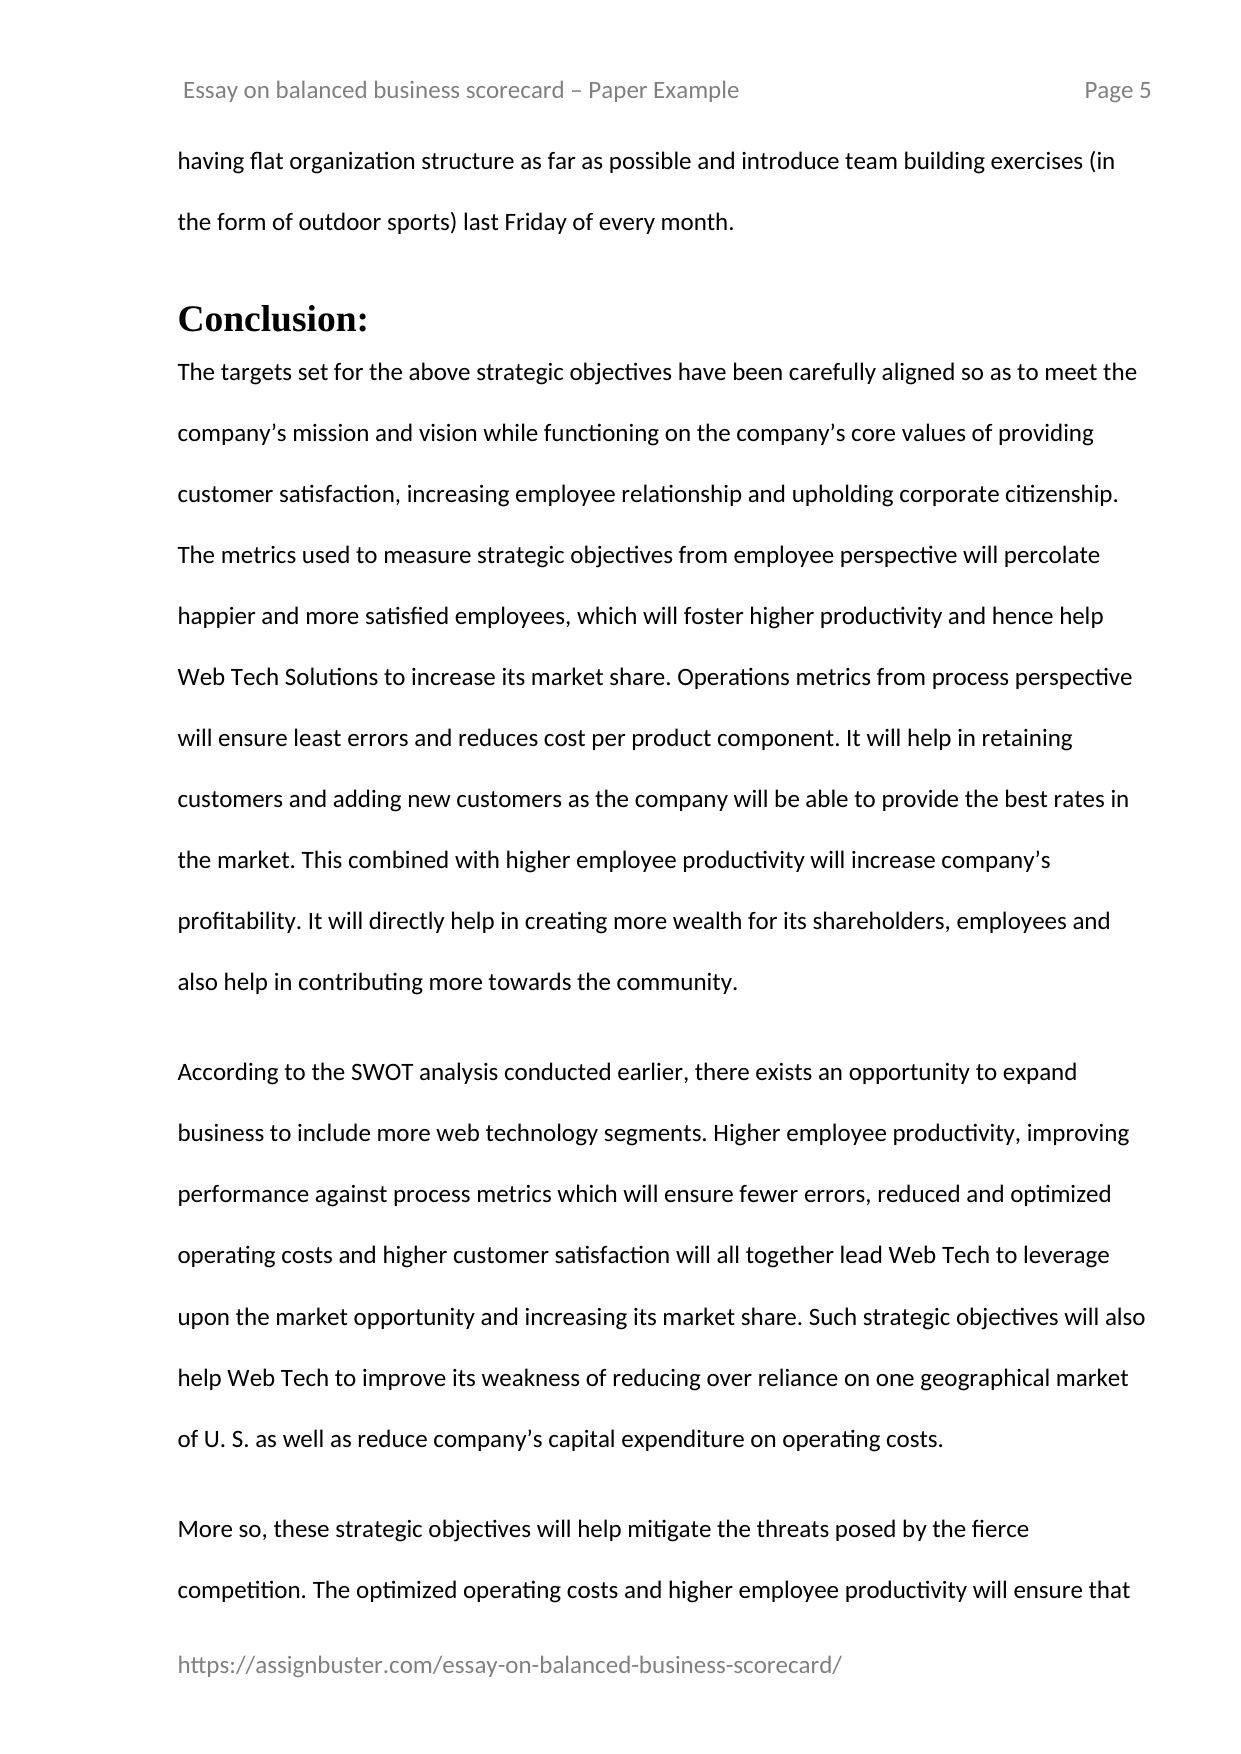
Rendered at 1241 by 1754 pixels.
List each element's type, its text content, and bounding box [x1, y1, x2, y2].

text The targets set for the above strategic objectives have been carefully aligned so as to meet the company’s mission and vision while functioning on the company’s core values of providing customer satisfaction, increasing employee relationship and upholding corporate citizenship. The metrics used to measure strategic objectives from employee perspective will percolate happier and more satisfied employees, which will foster higher productivity and hence help Web Tech Solutions to increase its market share. Operations metrics from process perspective will ensure least errors and reduces cost per product component. It will help in retaining customers and adding new customers as the company will be able to provide the best rates in the market. This combined with higher employee productivity will increase company’s profitability. It will directly help in creating more wealth for its shareholders, employees and also help in contributing more towards the community. [177, 356, 1152, 997]
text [177, 1513, 1152, 1605]
subtitle Conclusion: [177, 297, 1152, 340]
text According to the SWOT analysis conducted earlier, there exists an opportunity to expand business to include more web technology segments. Higher employee productivity, improving performance against process metrics which will ensure fewer errors, reduced and optimized operating costs and higher customer satisfaction will all together lead Web Tech to leverage upon the market opportunity and increasing its market share. Such strategic objectives will also help Web Tech to improve its weakness of reducing over reliance on one geographical market of U. S. as well as reduce company’s capital expenditure on operating costs. [177, 1057, 1152, 1453]
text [177, 145, 1152, 237]
